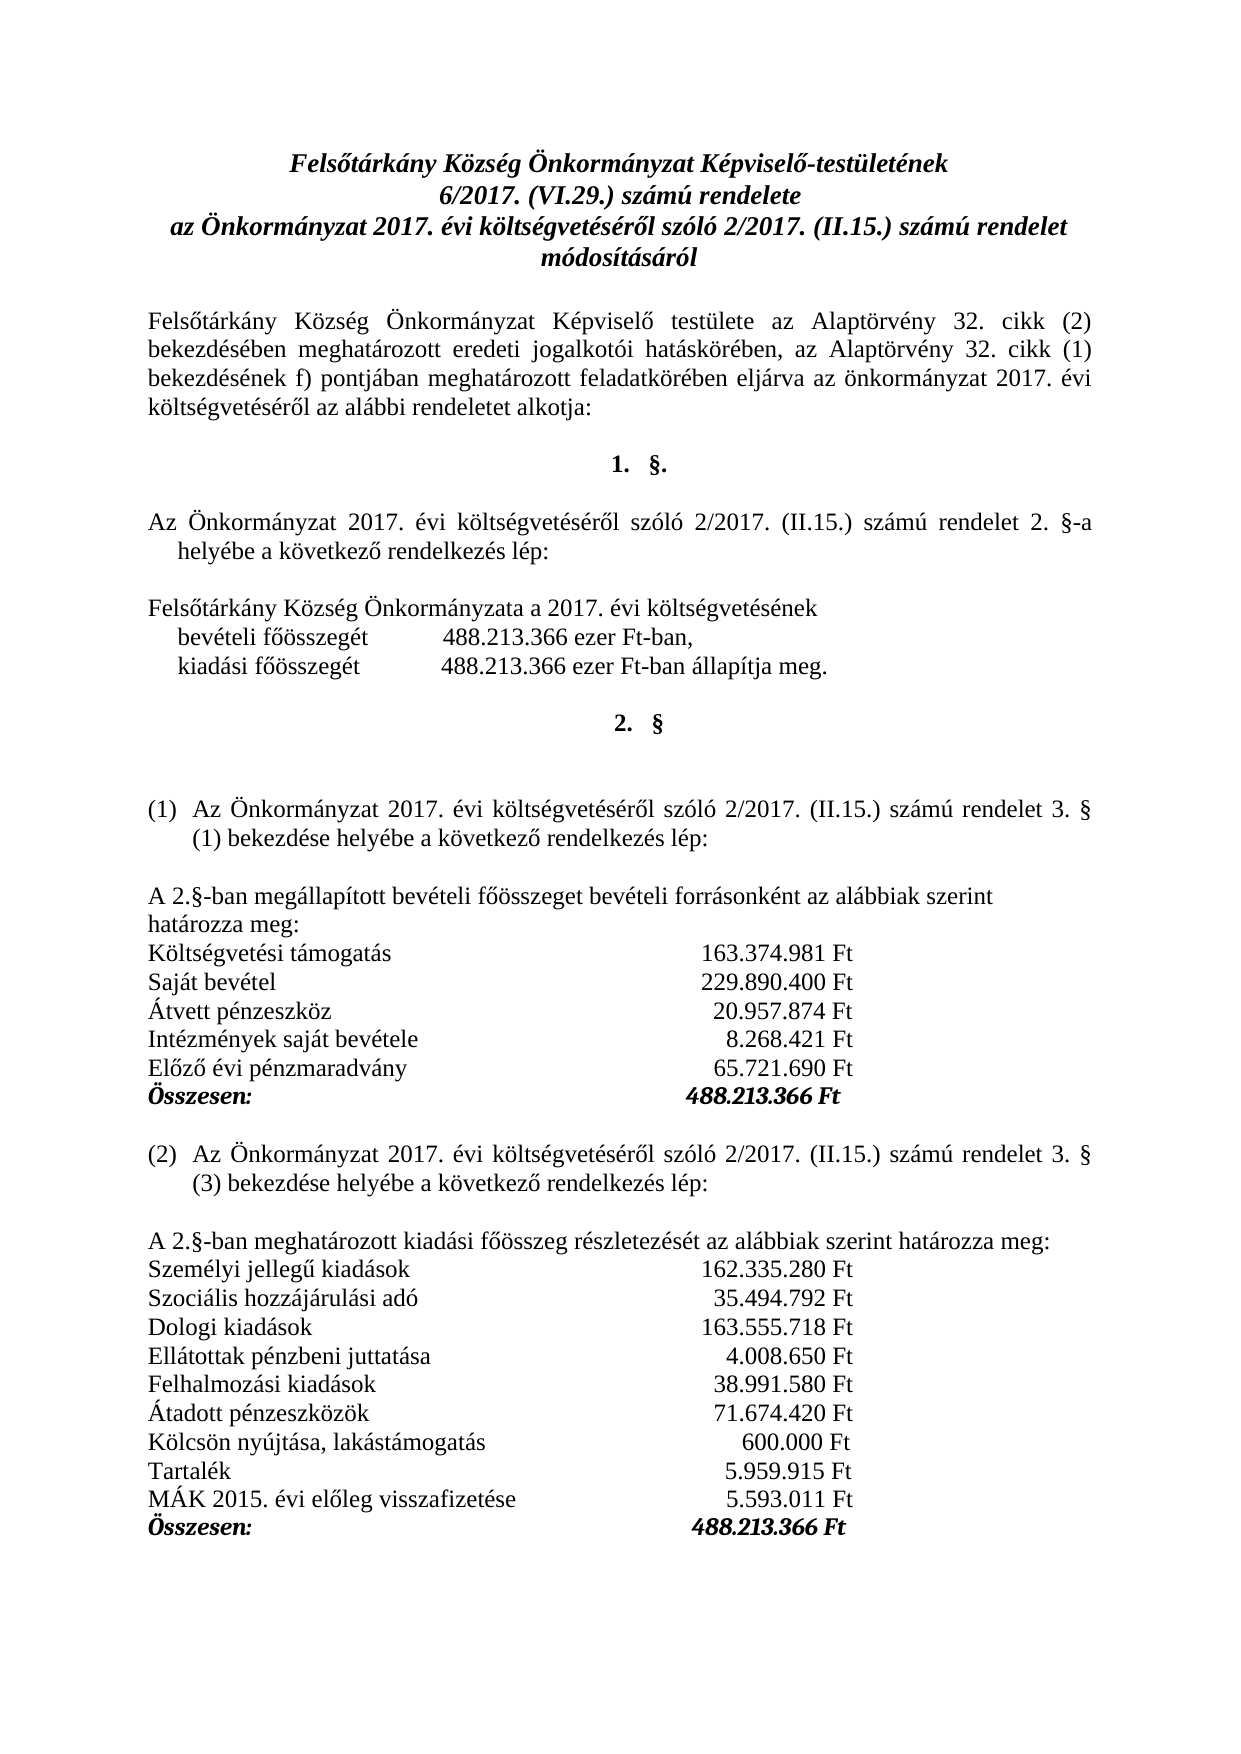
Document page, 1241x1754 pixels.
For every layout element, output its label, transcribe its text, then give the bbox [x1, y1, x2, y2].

text A 2.§-ban meghatározott kiadási főösszeg részletezését az alábbiak szerint határozza meg: [148, 1226, 1093, 1254]
subtitle Összesen: 488.213.366 Ft [148, 1082, 1093, 1111]
text Költségvetési támogatás 163.374.981 Ft [148, 938, 1093, 967]
text Saját bevétel 229.890.400 Ft [148, 967, 1093, 996]
list Az Önkormányzat 2017. évi költségvetéséről szóló 2/2017. (II.15.) számú rendelet 3. § (1) bekezdése helyébe a következő rendelkezés lép: [148, 794, 1093, 852]
text Felsőtárkány Község Önkormányzata a 2017. évi költségvetésének [148, 593, 1093, 622]
text Intézmények saját bevétele 8.268.421 Ft [148, 1024, 1093, 1053]
text Előző évi pénzmaradvány 65.721.690 Ft [148, 1053, 1093, 1082]
text Tartalék 5.959.915 Ft [148, 1456, 1093, 1484]
text Kölcsön nyújtása, lakástámogatás 600.000 Ft [148, 1427, 1093, 1456]
text MÁK 2015. évi előleg visszafizetése 5.593.011 Ft [148, 1484, 1093, 1513]
list §. [185, 449, 1093, 478]
text Személyi jellegű kiadások 162.335.280 Ft [148, 1254, 1093, 1283]
text az Önkormányzat 2017. évi költségvetéséről szóló 2/2017. (II.15.) számú rendelet módosításáról [148, 210, 1093, 272]
text Ellátottak pénzbeni juttatása 4.008.650 Ft [148, 1341, 1093, 1369]
text Felsőtárkány Község Önkormányzat Képviselő testülete az Alaptörvény 32. cikk (2) bekezdésében meghatározott eredeti jogalkotói hatáskörében, az Alaptörvény 32. cikk (1) bekezdésének f) pontjában meghatározott feladatkörében eljárva az önkormányzat 2017. évi költségvetéséről az alábbi rendeletet alkotja: [148, 306, 1093, 421]
subtitle Összesen: 488.213.366 Ft [148, 1513, 1093, 1542]
text Az Önkormányzat 2017. évi költségvetéséről szóló 2/2017. (II.15.) számú rendelet 2. §-a helyébe a következő rendelkezés lép: [148, 507, 1093, 564]
text Dologi kiadások 163.555.718 Ft [148, 1312, 1093, 1341]
list Az Önkormányzat 2017. évi költségvetéséről szóló 2/2017. (II.15.) számú rendelet 3. § (3) bekezdése helyébe a következő rendelkezés lép: [148, 1139, 1093, 1197]
text Átadott pénzeszközök 71.674.420 Ft [148, 1398, 1093, 1427]
text Szociális hozzájárulási adó 35.494.792 Ft [148, 1283, 1093, 1312]
subtitle Felsőtárkány Község Önkormányzat Képviselő-testületének [148, 148, 1093, 179]
subtitle bevételi főösszegét 488.213.366 ezer Ft-ban, [148, 622, 1093, 651]
text A 2.§-ban megállapított bevételi főösszeget bevételi forrásonként az alábbiak szerint határozza meg: [148, 881, 1093, 938]
text Felhalmozási kiadások 38.991.580 Ft [148, 1369, 1093, 1398]
text Átvett pénzeszköz 20.957.874 Ft [148, 996, 1093, 1024]
text 6/2017. (VI.29.) számú rendelete [148, 179, 1093, 210]
list § [185, 708, 1093, 737]
text kiadási főösszegét 488.213.366 ezer Ft-ban állapítja meg. [148, 651, 1093, 679]
